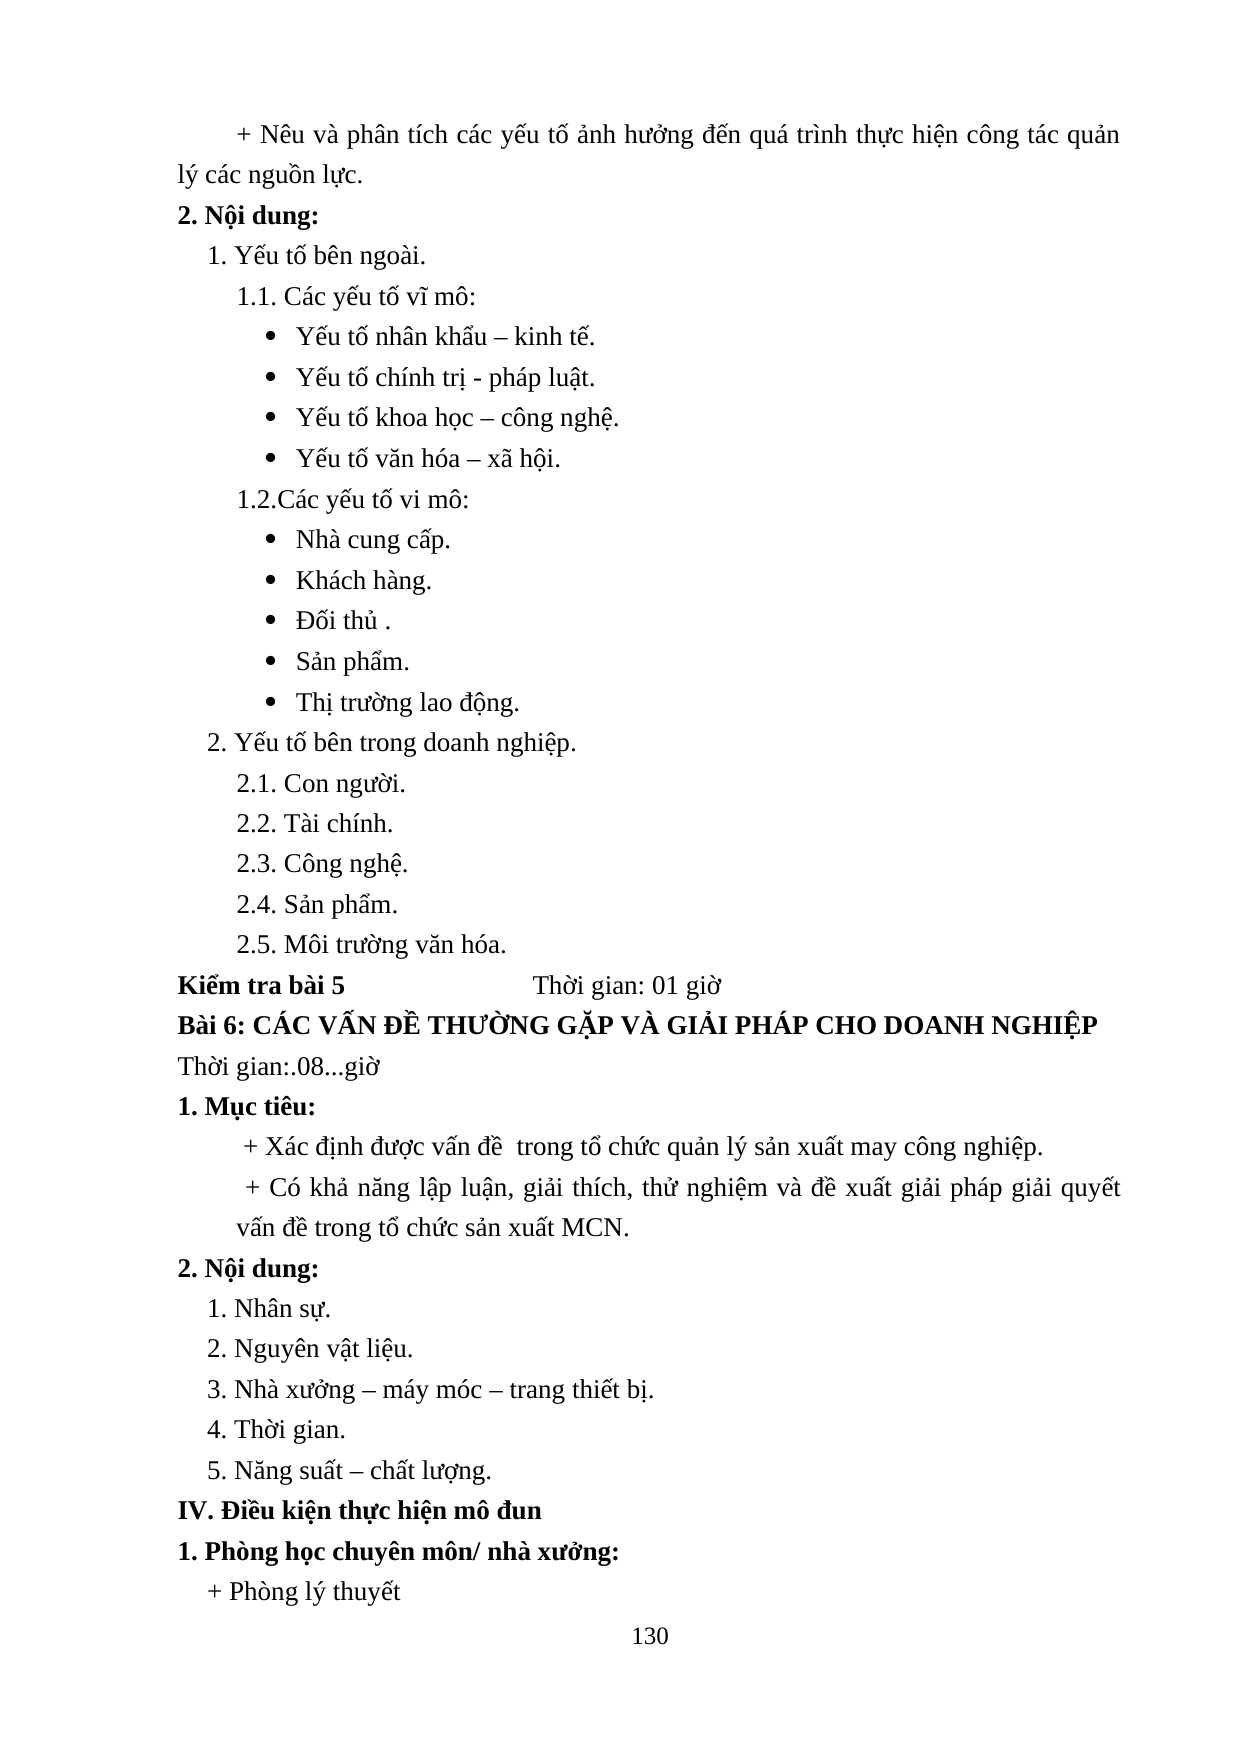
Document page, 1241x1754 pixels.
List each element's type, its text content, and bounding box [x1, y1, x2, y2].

list Thị trường lao động. [177, 686, 1122, 717]
text 1. Nhân sự. [177, 1292, 1122, 1323]
list Yếu tố nhân khẩu – kinh tế. [177, 320, 1122, 351]
text 1. Mục tiêu: [177, 1090, 1122, 1121]
text 2. Nguyên vật liệu. [177, 1332, 1122, 1364]
text 4. Thời gian. [177, 1413, 1122, 1444]
text 2. Nội dung: [177, 1252, 1122, 1283]
text 3. Nhà xưởng – máy móc – trang thiết bị. [177, 1373, 1122, 1404]
text 1.2.Các yếu tố vi mô: [207, 483, 1122, 514]
list Sản phẩm. [177, 645, 1122, 676]
list Khách hàng. [177, 564, 1122, 595]
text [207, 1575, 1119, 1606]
list Yếu tố chính trị - pháp luật. [177, 361, 1122, 392]
text 2.5. Môi trường văn hóa. [207, 928, 1122, 959]
text 2.3. Công nghệ. [207, 847, 1122, 879]
text + Có khả năng lập luận, giải thích, thử nghiệm và đề xuất giải pháp giải quyết vấn đề trong tổ chức sản xuất MCN. [236, 1171, 1122, 1242]
text + Nêu và phân tích các yếu tố ảnh hưởng đến quá trình thực hiện công tác quản lý các nguồn lực. [177, 118, 1122, 190]
text 2.1. Con người. [207, 767, 1122, 798]
text Thời gian:.08...giờ [177, 1049, 1122, 1081]
text + Xác định được vấn đề trong tổ chức quản lý sản xuất may công nghiệp. [236, 1130, 1122, 1162]
text IV. Điều kiện thực hiện mô đun [177, 1494, 1122, 1525]
list Yếu tố khoa học – công nghệ. [177, 401, 1122, 433]
text 2.4. Sản phẩm. [207, 888, 1122, 919]
list Nhà cung cấp. [177, 523, 1122, 554]
list Đối thủ . [177, 604, 1122, 636]
text 1.1. Các yếu tố vĩ mô: [207, 280, 1122, 311]
text 2. Yếu tố bên trong doanh nghiệp. [177, 726, 1122, 757]
list Yếu tố văn hóa – xã hội. [177, 442, 1122, 473]
text Bài 6: CÁC VẤN ĐỀ THƯỜNG GẶP VÀ GIẢI PHÁP CHO DOANH NGHIỆP [177, 1009, 1122, 1040]
text Kiểm tra bài 5 Thời gian: 01 giờ [177, 969, 1122, 1000]
text 1. Phòng học chuyên môn/ nhà xưởng: [177, 1534, 1119, 1566]
text 1. Yếu tố bên ngoài. [177, 239, 1122, 271]
text 5. Năng suất – chất lượng. [177, 1454, 1122, 1485]
text 2. Nội dung: [177, 199, 1122, 230]
text 2.2. Tài chính. [207, 807, 1122, 838]
